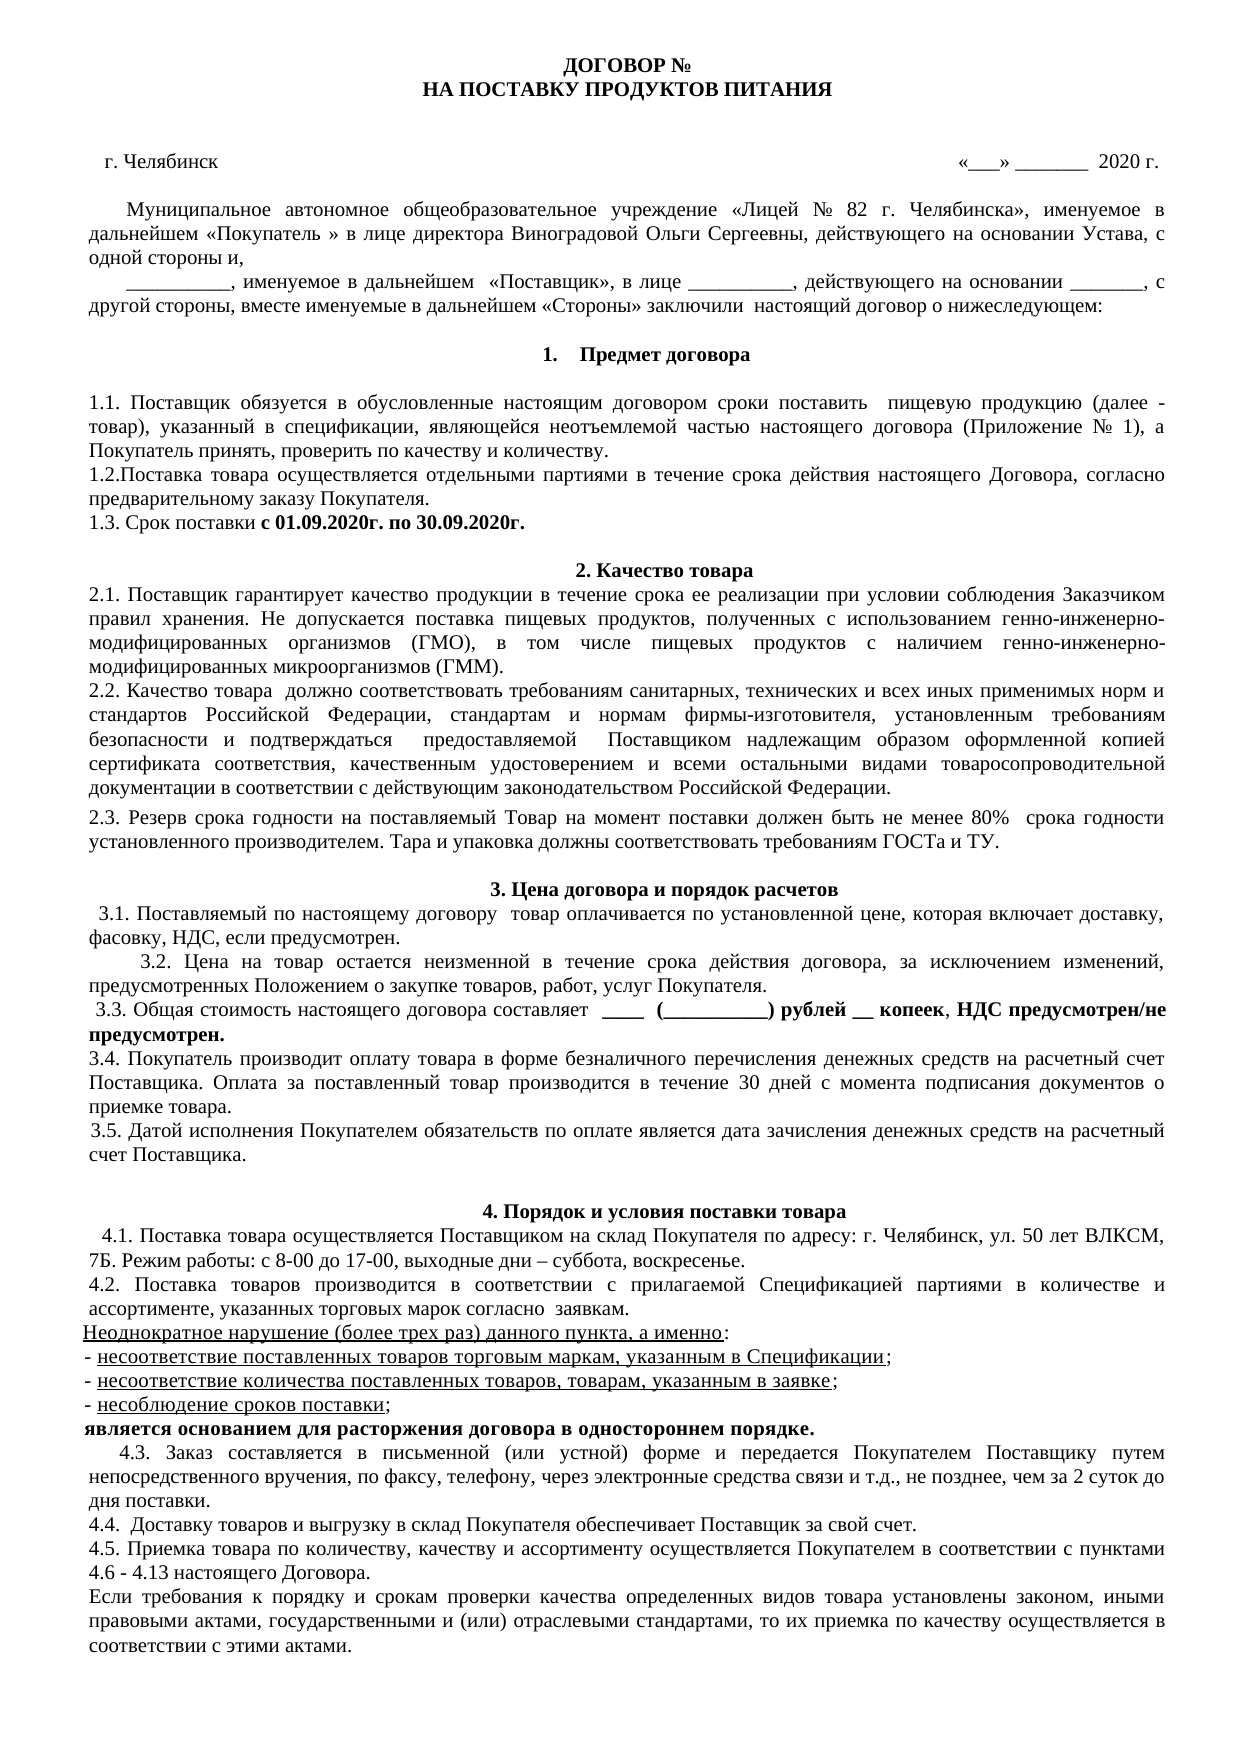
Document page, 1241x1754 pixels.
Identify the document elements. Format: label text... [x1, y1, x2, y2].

text Неоднократное нарушение (более трех раз) данного пункта, а именно: [51, 1320, 1166, 1344]
text - несоответствие поставленных товаров торговым маркам, указанным в Спецификации; [51, 1344, 1166, 1368]
text 4.3. Заказ составляется в письменной (или устной) форме и передается Покупателем Поставщику путем непосредственного вручения, по факсу, телефону, через электронные средства связи и т.д., не позднее, чем за 2 суток до дня поставки. [89, 1440, 1166, 1512]
text 3.4. Покупатель производит оплату товара в форме безналичного перечисления денежных средств на расчетный счет Поставщика. Оплата за поставленный товар производится в течение 30 дней с момента подписания документов о приемке товара. [89, 1046, 1166, 1118]
text 1.1. Поставщик обязуется в обусловленные настоящим договором сроки поставить пищевую продукцию (далее - товар), указанный в спецификации, являющейся неотъемлемой частью настоящего договора (Приложение № 1), а Покупатель принять, проверить по качеству и количеству. [89, 389, 1166, 462]
text - несоответствие количества поставленных товаров, товарам, указанным в заявке; [51, 1368, 1166, 1392]
list 2.2. Качество товара должно соответствовать требованиям санитарных, технических и всех иных применимых норм и стандартов Российской Федерации, стандартам и нормам фирмы-изготовителя, установленным требованиям безопасности и подтверждаться предоставляемой Поставщиком надлежащим образом оформленной копией сертификата соответствия, качественным удостоверением и всеми остальными видами товаросопроводительной документации в соответствии с действующим законодательством Российской Федерации. [89, 678, 1166, 799]
text 4.5. Приемка товара по количеству, качеству и ассортименту осуществляется Покупателем в соответствии с пунктами 4.6 - 4.13 настоящего Договора. [89, 1536, 1166, 1584]
list Предмет договора [126, 341, 1166, 366]
text НА ПОСТАВКУ ПРОДУКТОВ ПИТАНИЯ [89, 77, 1166, 101]
text 2. Качество товара [89, 558, 1166, 582]
text 3.2. Цена на товар остается неизменной в течение срока действия договора, за исключением изменений, предусмотренных Положением о закупке товаров, работ, услуг Покупателя. [51, 949, 1166, 997]
text является основанием для расторжения договора в одностороннем порядке. [51, 1416, 1166, 1440]
text 2.3. Резерв срока годности на поставляемый Товар на момент поставки должен быть не менее 80% срока годности установленного производителем. Тара и упаковка должны соответствовать требованиям ГОСТа и ТУ. [89, 805, 1166, 853]
text 2.1. Поставщик гарантирует качество продукции в течение срока ее реализации при условии соблюдения Заказчиком правил хранения. Не допускается поставка пищевых продуктов, полученных с использованием генно-инженерно-модифицированных организмов (ГМО), в том числе пищевых продуктов с наличием генно-инженерно-модифицированных микроорганизмов (ГММ). [89, 582, 1166, 678]
text 4.2. Поставка товаров производится в соответствии с прилагаемой Спецификацией партиями в количестве и ассортименте, указанных торговых марок согласно заявкам. [89, 1272, 1166, 1320]
text 3.1. Поставляемый по настоящему договору товар оплачивается по установленной цене, которая включает доставку, фасовку, НДС, если предусмотрен. [51, 901, 1166, 949]
text 1.3. Срок поставки с 01.09.2020г. по 30.09.2020г. [89, 510, 1166, 534]
text 1.2.Поставка товара осуществляется отдельными партиями в течение срока действия настоящего Договора, согласно предварительному заказу Покупателя. [89, 462, 1166, 510]
text - несоблюдение сроков поставки; [51, 1392, 1166, 1416]
text __________, именуемое в дальнейшем «Поставщик», в лице __________, действующего на основании _______, с другой стороны, вместе именуемые в дальнейшем «Стороны» заключили настоящий договор о нижеследующем: [89, 269, 1166, 317]
text 4.1. Поставка товара осуществляется Поставщиком на склад Покупателя по адресу: г. Челябинск, ул. 50 лет ВЛКСМ, 7Б. Режим работы: с 8-00 до 17-00, выходные дни – суббота, воскресенье. [89, 1223, 1166, 1272]
text 4. Порядок и условия поставки товара [89, 1199, 1166, 1223]
text 3. Цена договора и порядок расчетов [89, 877, 1166, 901]
text 3.3. Общая стоимость настоящего договора составляет ____ (__________) рублей __ копеек, НДС предусмотрен/не предусмотрен. [51, 997, 1166, 1046]
text ДОГОВОР № [89, 53, 1166, 77]
text г. Челябинск «___» _______ 2020 г. [89, 149, 1166, 173]
text 3.5. Датой исполнения Покупателем обязательств по оплате является дата зачисления денежных средств на расчетный счет Поставщика. [51, 1118, 1166, 1166]
text Муниципальное автономное общеобразовательное учреждение «Лицей № 82 г. Челябинска», именуемое в дальнейшем «Покупатель » в лице директора Виноградовой Ольги Сергеевны, действующего на основании Устава, с одной стороны и, [89, 197, 1166, 269]
text Если требования к порядку и срокам проверки качества определенных видов товара установлены законом, иными правовыми актами, государственными и (или) отраслевыми стандартами, то их приемка по качеству осуществляется в соответствии с этими актами. [42, 1584, 1166, 1657]
text 4.4. Доставку товаров и выгрузку в склад Покупателя обеспечивает Поставщик за свой счет. [89, 1512, 1166, 1536]
